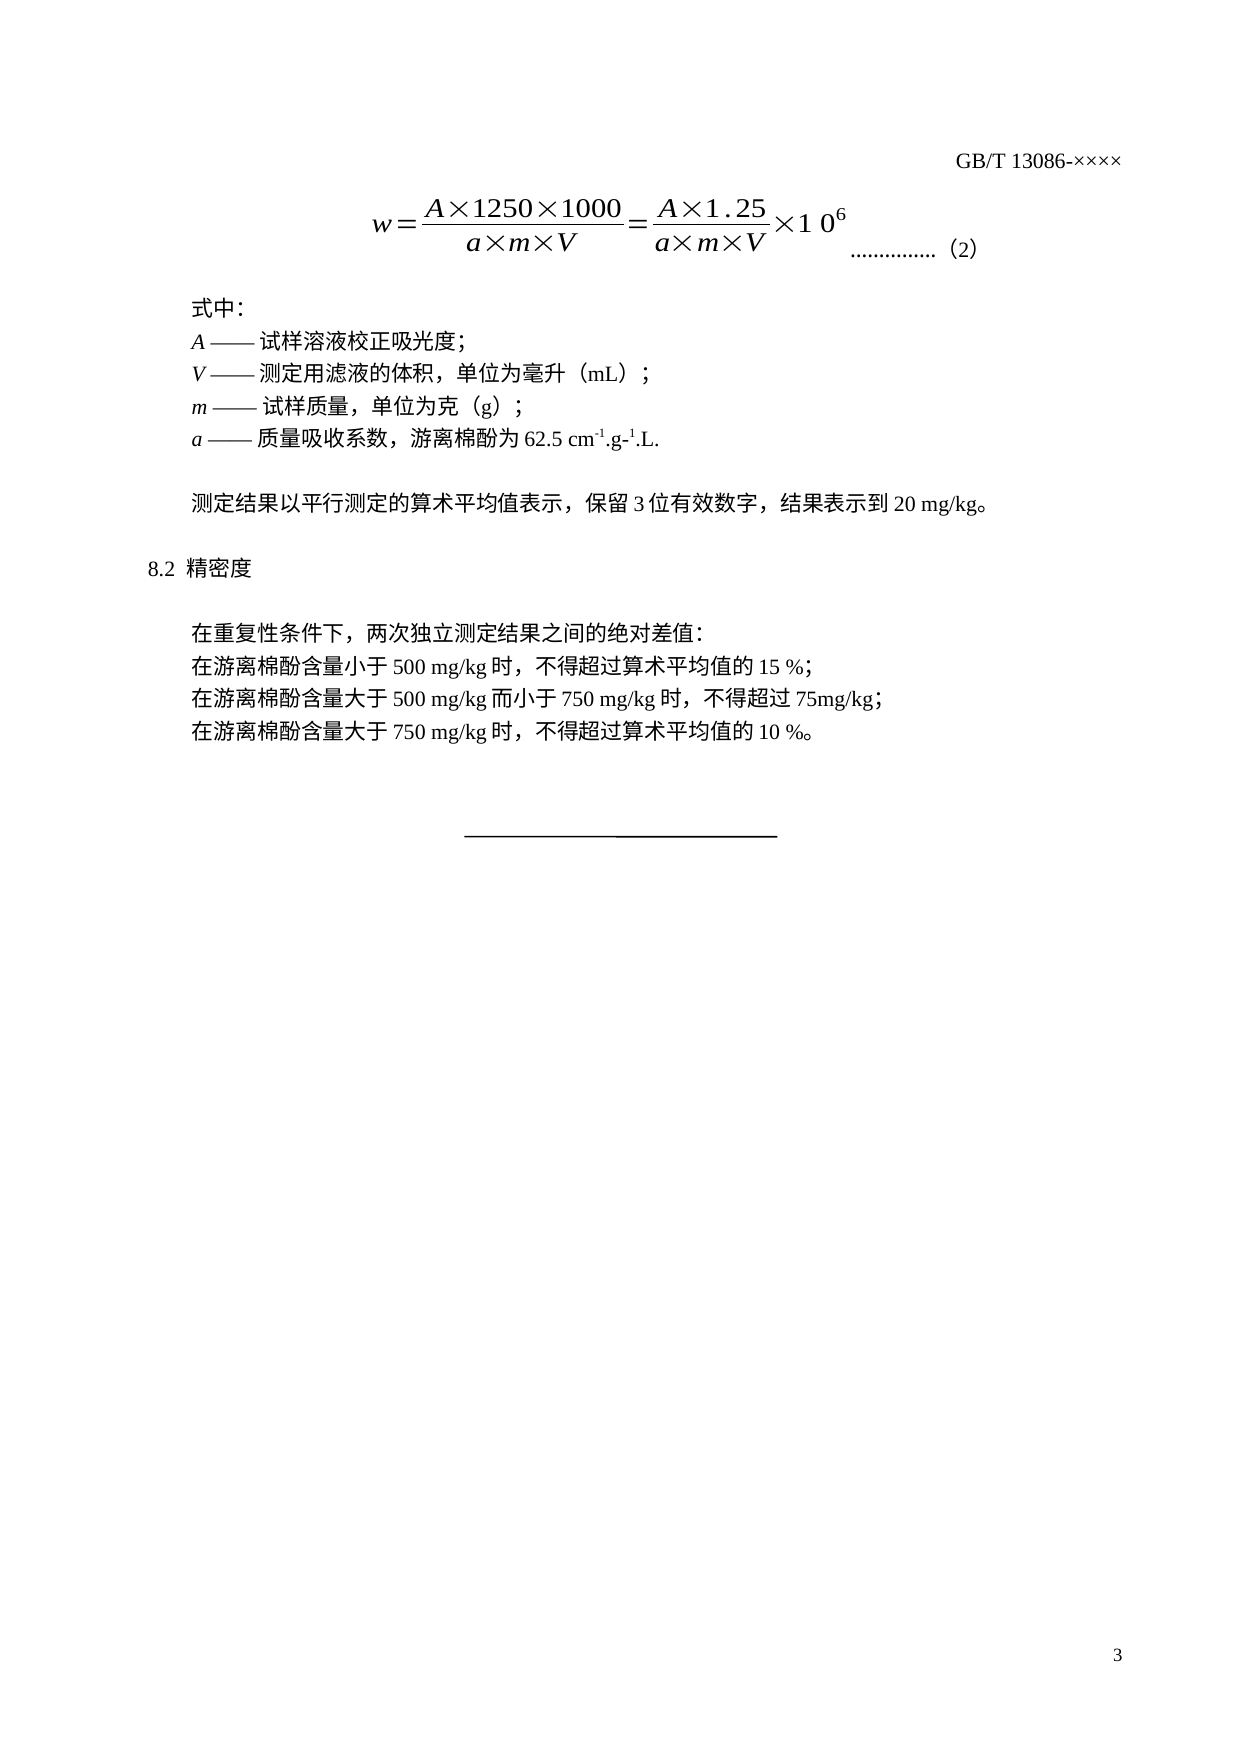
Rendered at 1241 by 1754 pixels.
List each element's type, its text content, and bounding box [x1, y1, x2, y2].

text 测定结果以平行测定的算术平均值表示，保留3位有效数字，结果表示到20 mg/kg。 [148, 486, 1122, 518]
text 在游离棉酚含量小于500 mg/kg时，不得超过算术平均值的15 %； [148, 648, 1122, 681]
text 在重复性条件下，两次独立测定结果之间的绝对差值： [148, 616, 1122, 648]
text V —— 测定用滤液的体积，单位为毫升（mL）； [148, 356, 1122, 388]
text 式中： [148, 291, 1122, 323]
text a —— 质量吸收系数，游离棉酚为62.5 cm-1.g-1.L. [148, 421, 1122, 453]
text m —— 试样质量，单位为克（g）； [148, 388, 1122, 421]
text 在游离棉酚含量大于750 mg/kg时，不得超过算术平均值的10 %。 [148, 713, 1122, 746]
text ……………（2） [148, 193, 991, 291]
text 在游离棉酚含量大于500 mg/kg而小于750 mg/kg时，不得超过75mg/kg； [148, 681, 1122, 713]
text 8.2 精密度 [148, 551, 1122, 583]
text A —— 试样溶液校正吸光度； [148, 323, 1122, 356]
